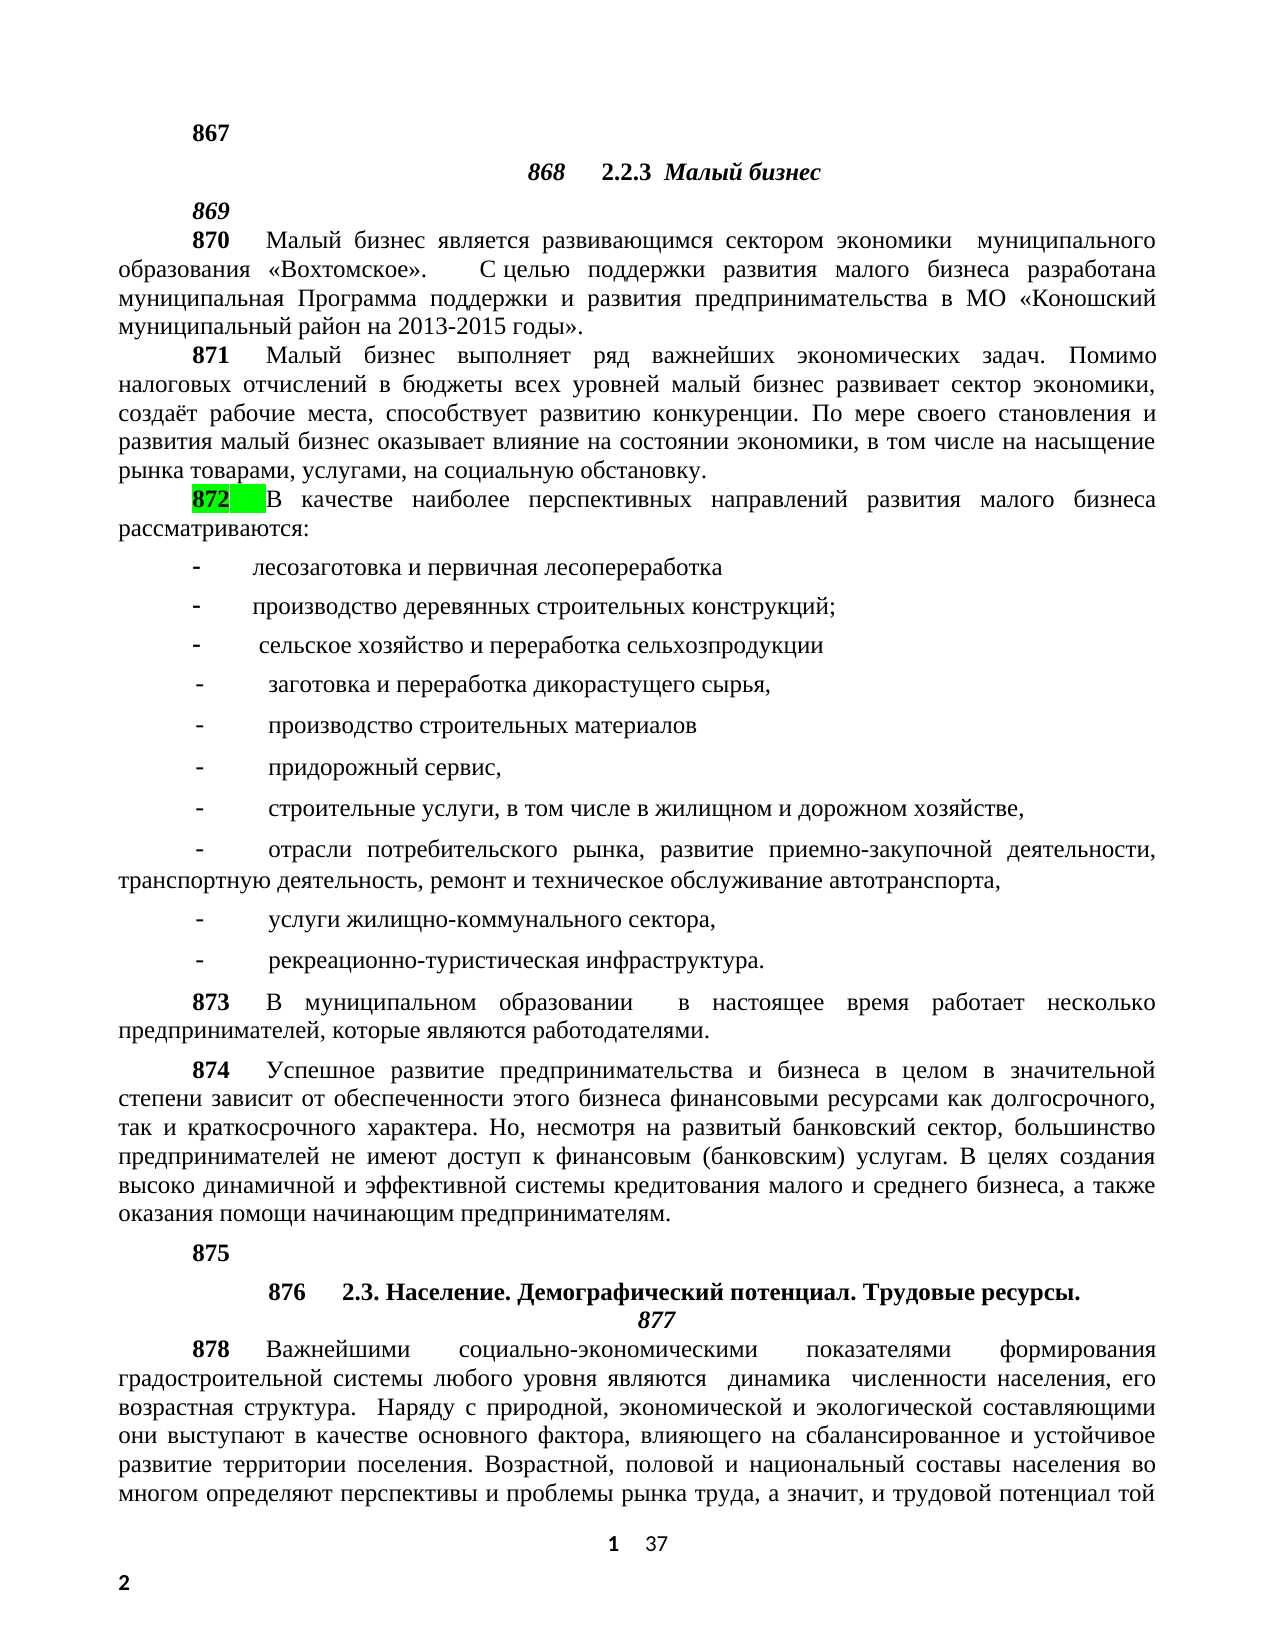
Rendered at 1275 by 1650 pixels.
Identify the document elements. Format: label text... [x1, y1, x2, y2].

list рекреационно-туристическая инфраструктура. [118, 946, 1157, 976]
list строительные услуги, в том числе в жилищном и дорожном хозяйстве, [118, 793, 1157, 824]
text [118, 1334, 1157, 1507]
list услуги жилищно-коммунального сектора, [118, 904, 1157, 935]
list отрасли потребительского рынка, развитие приемно-закупочной деятельности, транспортную деятельность, ремонт и техническое обслуживание автотранспорта, [118, 834, 1157, 894]
text Малый бизнес является развивающимся сектором экономики муниципального образования «Вохтомское». С целью поддержки развития малого бизнеса разработана муниципальная Программа поддержки и развития предпринимательства в МО «Коношский муниципальный район на 2013-2015 годы». [118, 225, 1157, 340]
text 2.3. Население. Демографический потенциал. Трудовые ресурсы. [118, 1277, 1157, 1306]
list придорожный сервис, [118, 752, 1157, 783]
text 2.2.3 Малый бизнес [118, 157, 1157, 186]
text Малый бизнес выполняет ряд важнейших экономических задач. Помимо налоговых отчислений в бюджеты всех уровней малый бизнес развивает сектор экономики, создаёт рабочие места, способствует развитию конкуренции. По мере своего становления и развития малый бизнес оказывает влияние на состоянии экономики, в том числе на насыщение рынка товарами, услугами, на социальную обстановку. [118, 340, 1157, 484]
list производство деревянных строительных конструкций; [118, 591, 1157, 620]
text Успешное развитие предпринимательства и бизнеса в целом в значительной степени зависит от обеспеченности этого бизнеса финансовыми ресурсами как долгосрочного, так и краткосрочного характера. Но, несмотря на развитый банковский сектор, большинство предпринимателей не имеют доступ к финансовым (банковским) услугам. В целях создания высоко динамичной и эффективной системы кредитования малого и среднего бизнеса, а также оказания помощи начинающим предпринимателям. [118, 1055, 1157, 1227]
list сельское хозяйство и переработка сельхозпродукции [118, 630, 1157, 659]
list лесозаготовка и первичная лесопереработка [118, 552, 1157, 581]
list производство строительных материалов [118, 711, 1157, 741]
text В качестве наиболее перспективных направлений развития малого бизнеса рассматриваются: [118, 484, 1157, 541]
text В муниципальном образовании в настоящее время работает несколько предпринимателей, которые являются работодателями. [118, 987, 1157, 1044]
list заготовка и переработка дикорастущего сырья, [118, 669, 1157, 700]
